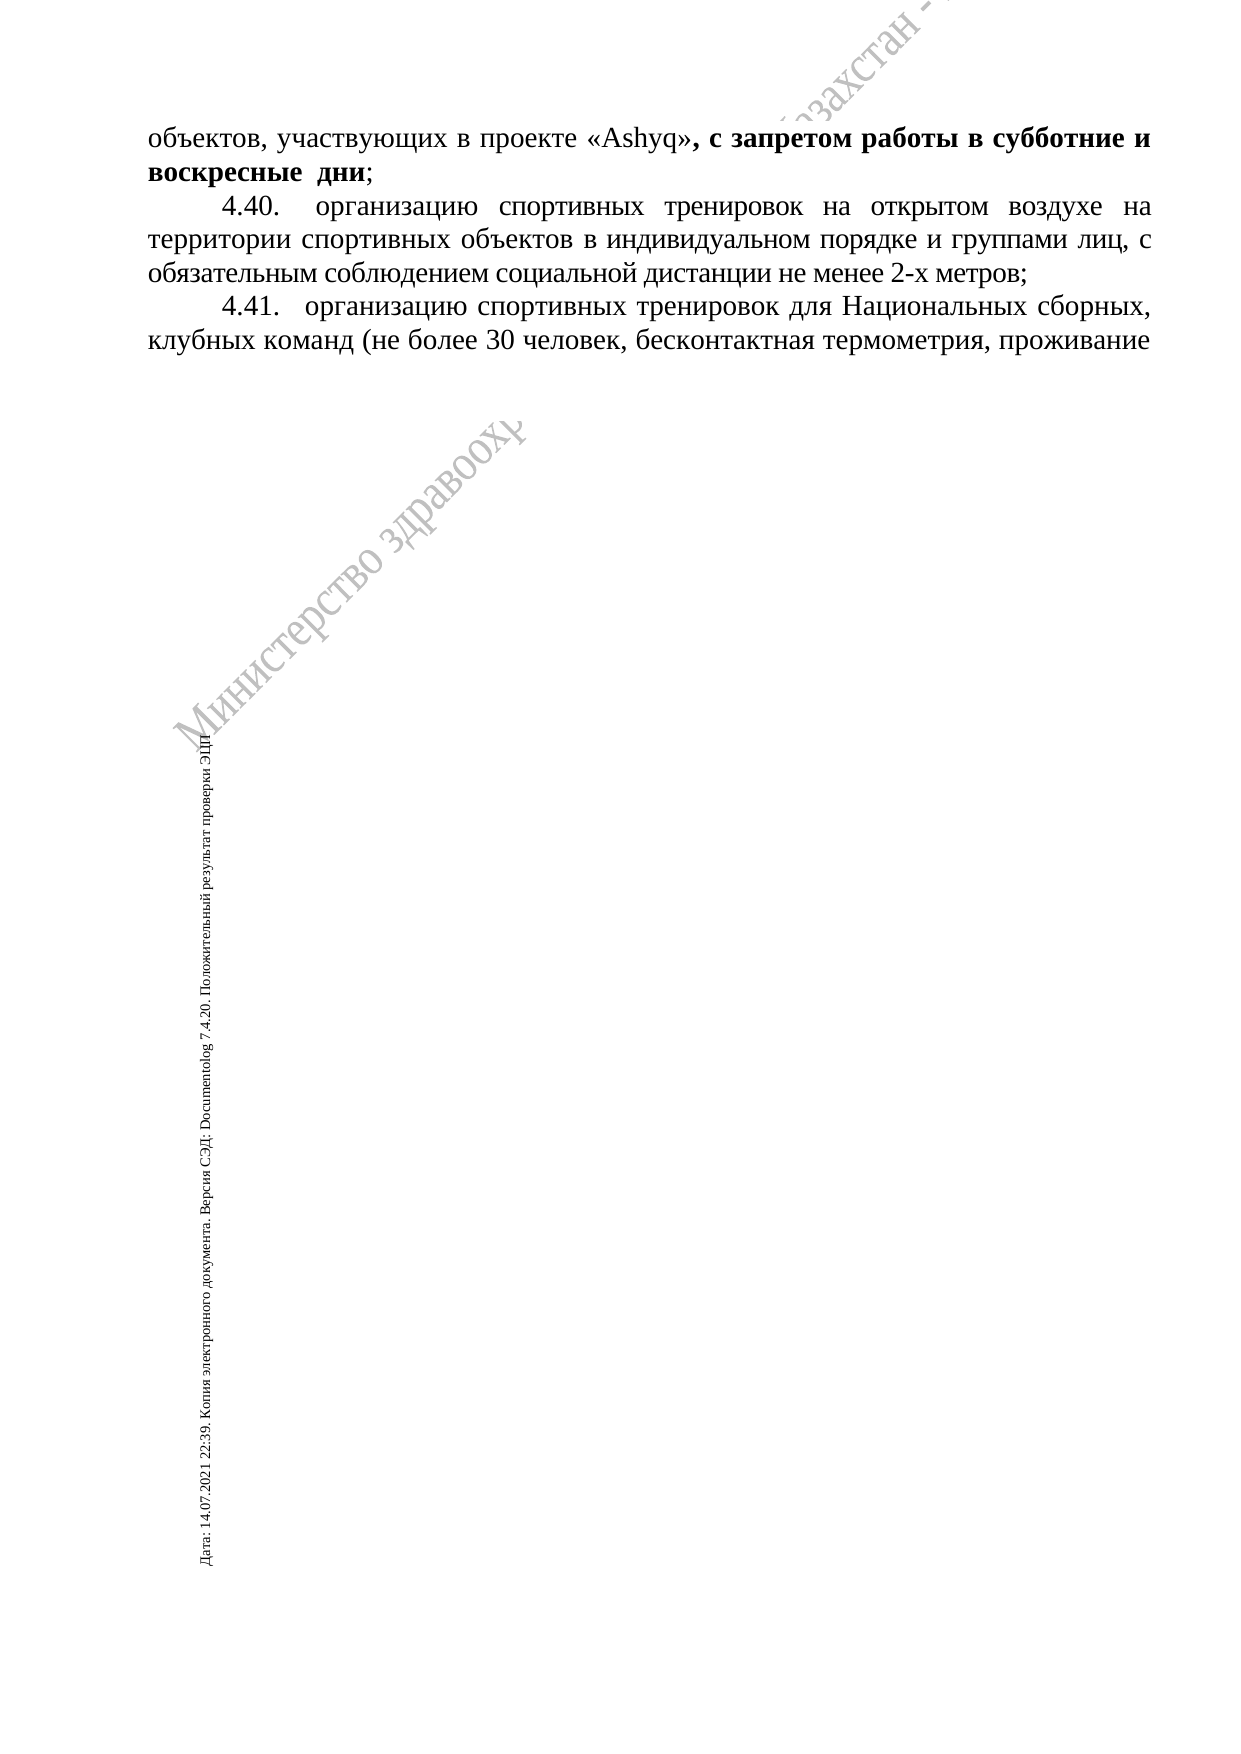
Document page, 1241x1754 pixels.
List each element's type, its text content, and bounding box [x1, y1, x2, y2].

list организацию работы крытых спортивных объектов, (спорткомплексов, спортшкол, спортклубов, тренировочных залов) независимо от форм собственности, только для проведения индивидуальных тренировок, без проведения групповых занятий, с соблюдением усиленных санитарно-противоэпидемических, санитарно-профилактических мероприятий и установлением графика работы в будние дни с 07.00 до 17:00 часов для объектов, не участвующих в проекте «Ashyq», и с 07.00 до 20.00 часов для объектов, участвующих в проекте «Ashyq», с запретом работы в субботние и воскресные дни; [148, 121, 1152, 188]
list организацию спортивных тренировок на открытом воздухе на территории спортивных объектов в индивидуальном порядке и группами лиц, с обязательным соблюдением социальной дистанции не менее 2-х метров; [148, 188, 1152, 288]
list организацию спортивных тренировок для Национальных сборных, клубных команд (не более 30 человек, бесконтактная термометрия, проживание на спортивных базах) с соблюдением усиленных санитарно- противоэпидемических, санитарно-профилактических мероприятий; [148, 288, 1152, 420]
